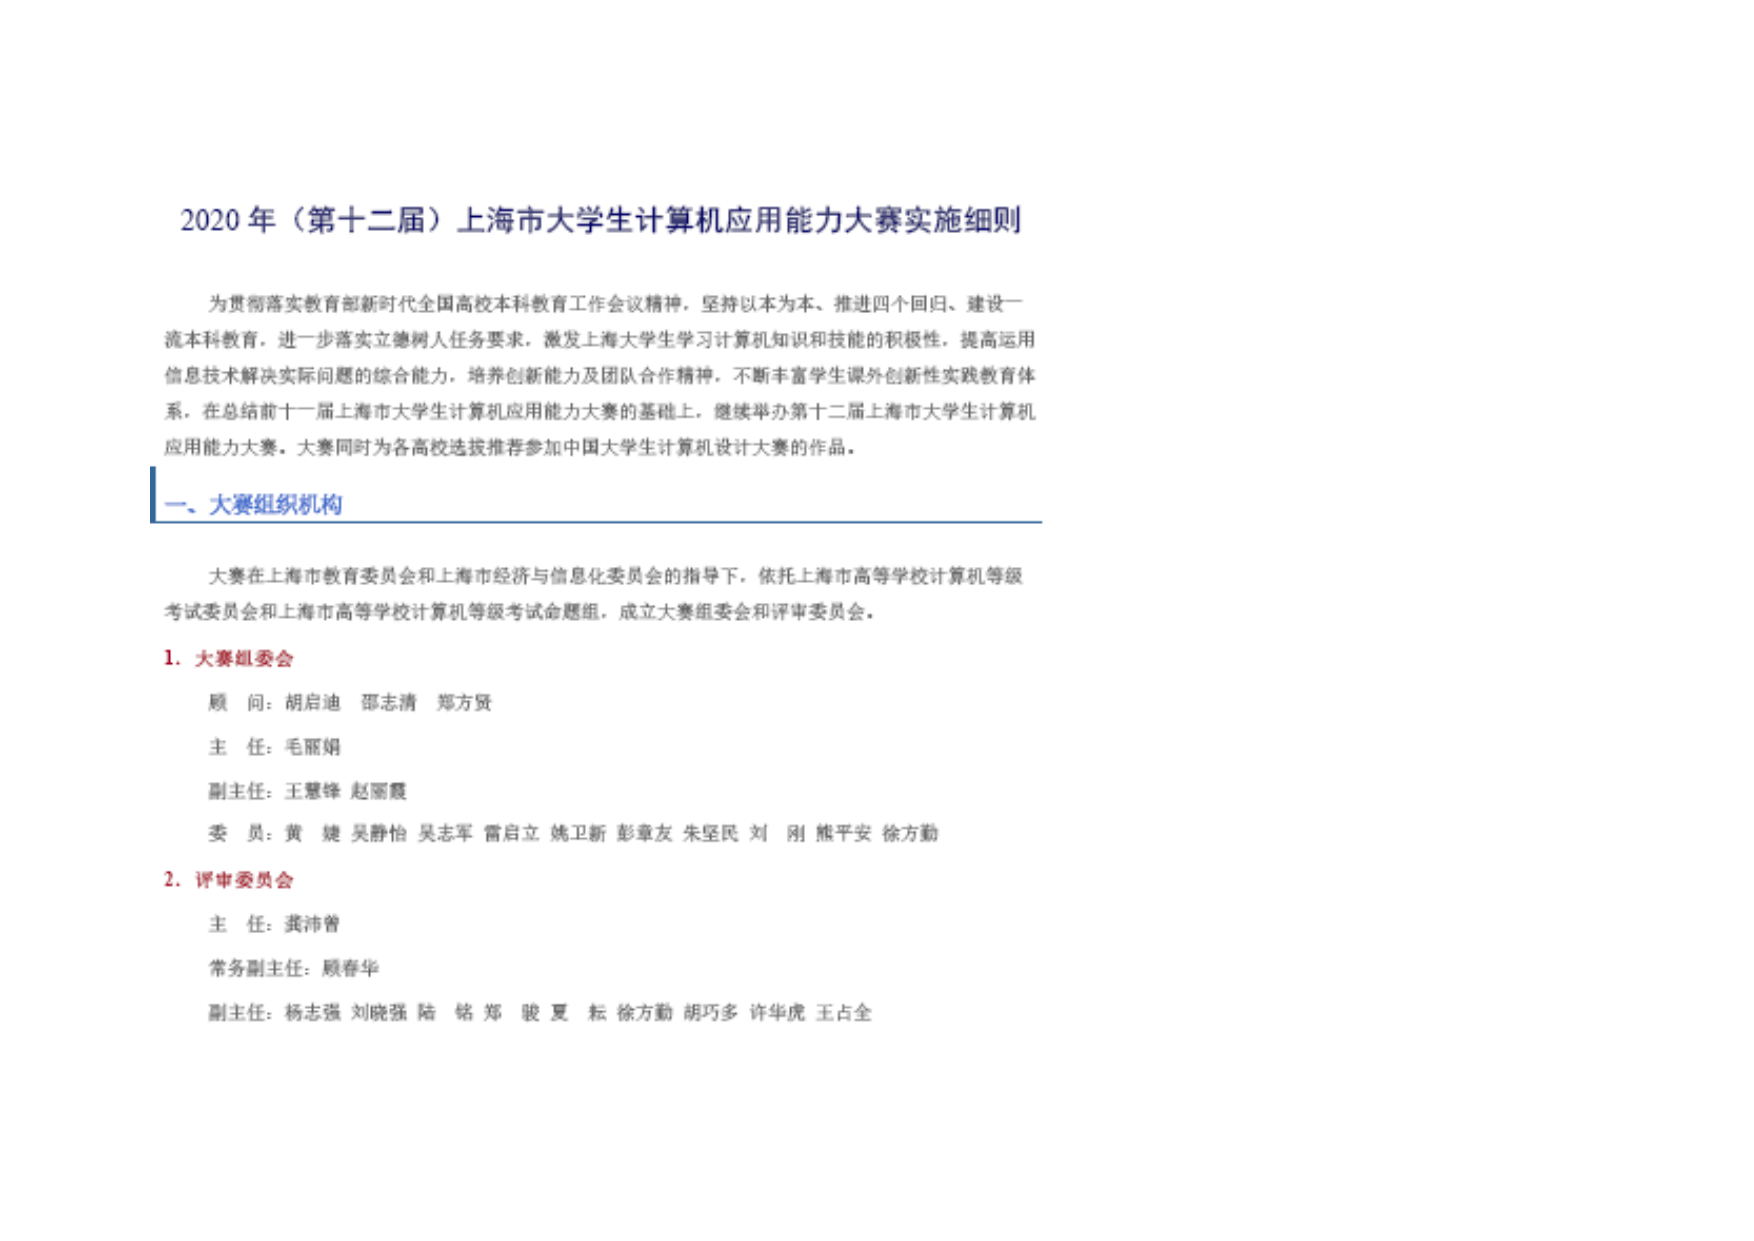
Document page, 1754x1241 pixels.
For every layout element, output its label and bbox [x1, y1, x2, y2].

picture [150, 197, 1047, 1043]
